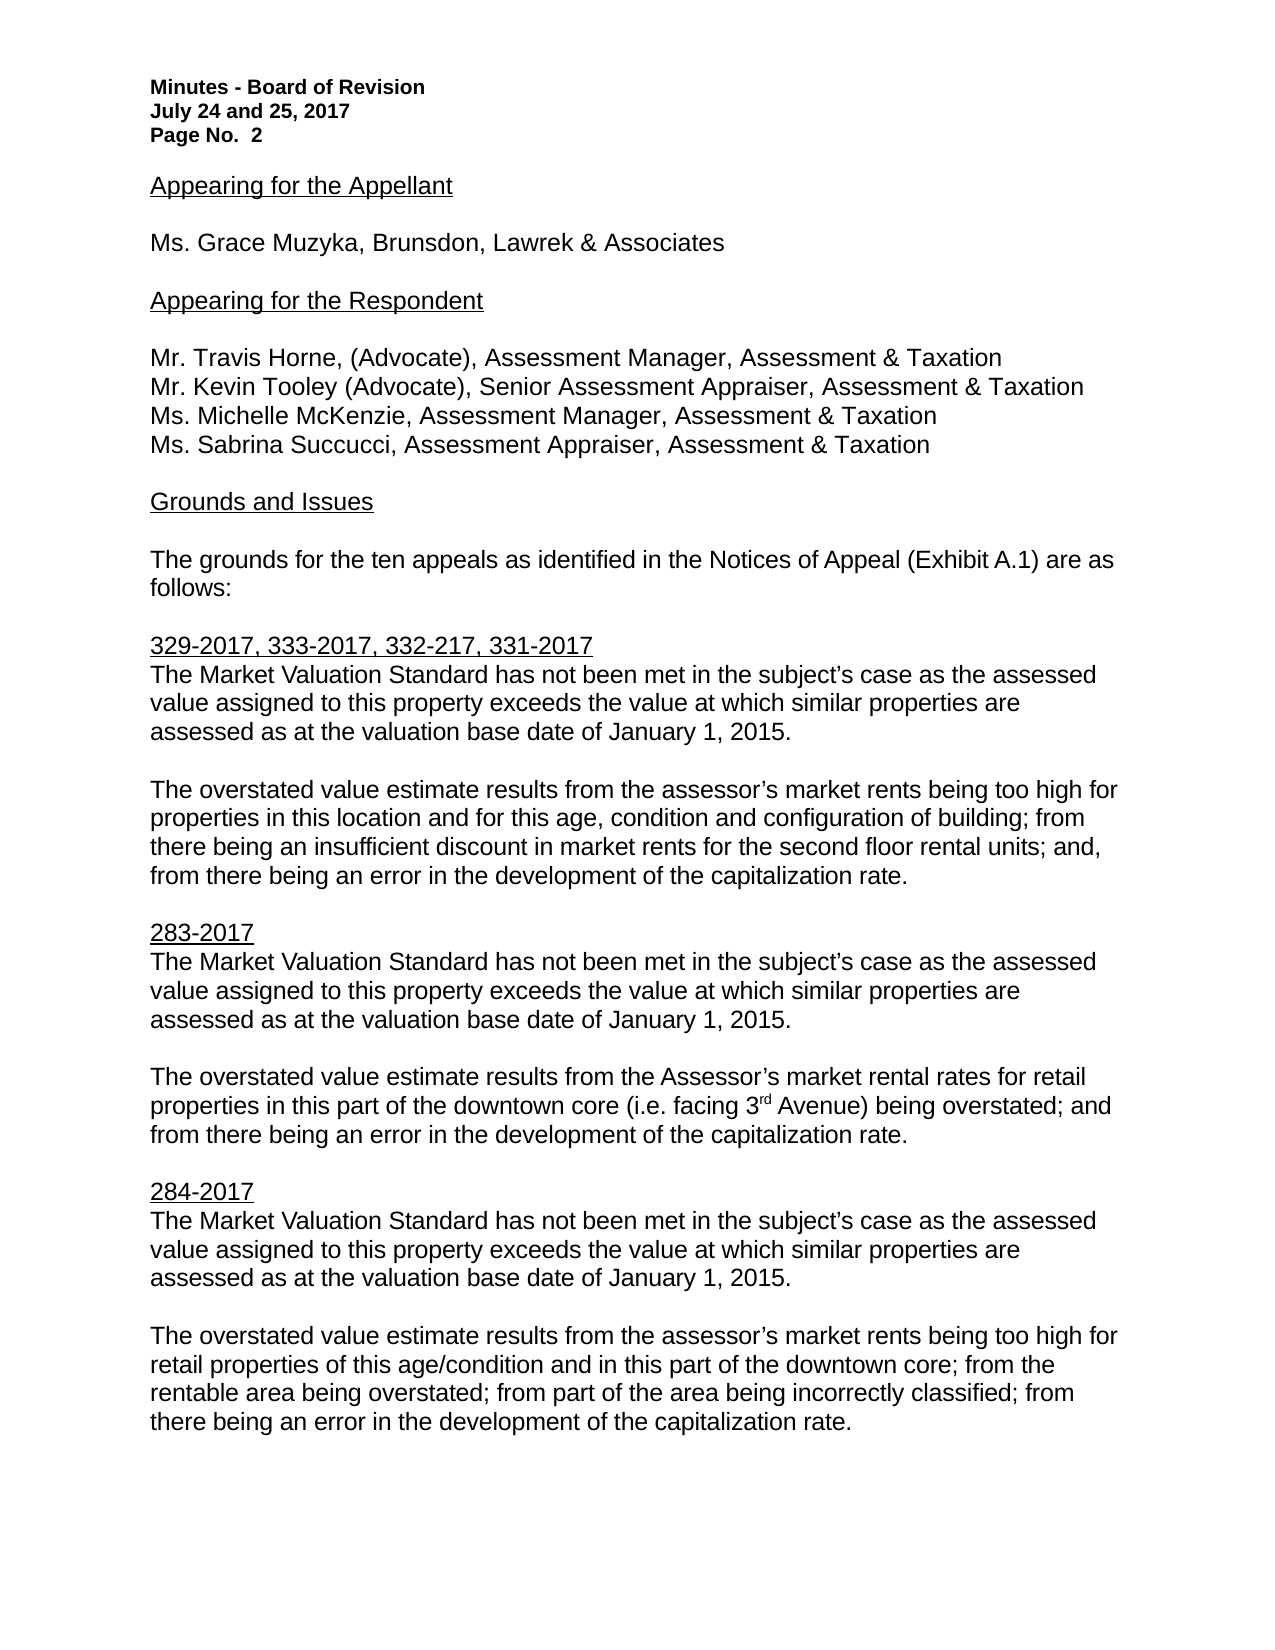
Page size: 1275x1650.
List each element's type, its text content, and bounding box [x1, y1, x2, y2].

text Ms. Michelle McKenzie, Assessment Manager, Assessment & Taxation [150, 401, 1125, 430]
text Mr. Travis Horne, (Advocate), Assessment Manager, Assessment & Taxation [150, 343, 1125, 372]
list 284-2017 [150, 1177, 1125, 1206]
text Appearing for the Respondent [150, 286, 1125, 315]
list The overstated value estimate results from the assessor’s market rents being too high for retail properties of this age/condition and in this part of the downtown core; from the rentable area being overstated; from part of the area being incorrectly classified; from there being an error in the development of the capitalization rate. [150, 1321, 1125, 1436]
list The overstated value estimate results from the Assessor’s market rental rates for retail properties in this part of the downtown core (i.e. facing 3rd Avenue) being overstated; and from there being an error in the development of the capitalization rate. [150, 1062, 1125, 1148]
text Grounds and Issues [150, 487, 1125, 516]
subtitle Appearing for the Appellant [150, 171, 1125, 200]
list The grounds for the ten appeals as identified in the Notices of Appeal (Exhibit A.1) are as follows: [150, 545, 1125, 602]
text Mr. Kevin Tooley (Advocate), Senior Assessment Appraiser, Assessment & Taxation [150, 372, 1125, 401]
text Ms. Grace Muzyka, Brunsdon, Lawrek & Associates [150, 228, 1125, 257]
text Ms. Sabrina Succucci, Assessment Appraiser, Assessment & Taxation [150, 430, 1125, 458]
list 283-2017 [150, 918, 1125, 947]
list 329-2017, 333-2017, 332-217, 331-2017 [150, 631, 1125, 660]
list The overstated value estimate results from the assessor’s market rents being too high for properties in this location and for this age, condition and configuration of building; from there being an insufficient discount in market rents for the second floor rental units; and, from there being an error in the development of the capitalization rate. [150, 775, 1125, 890]
